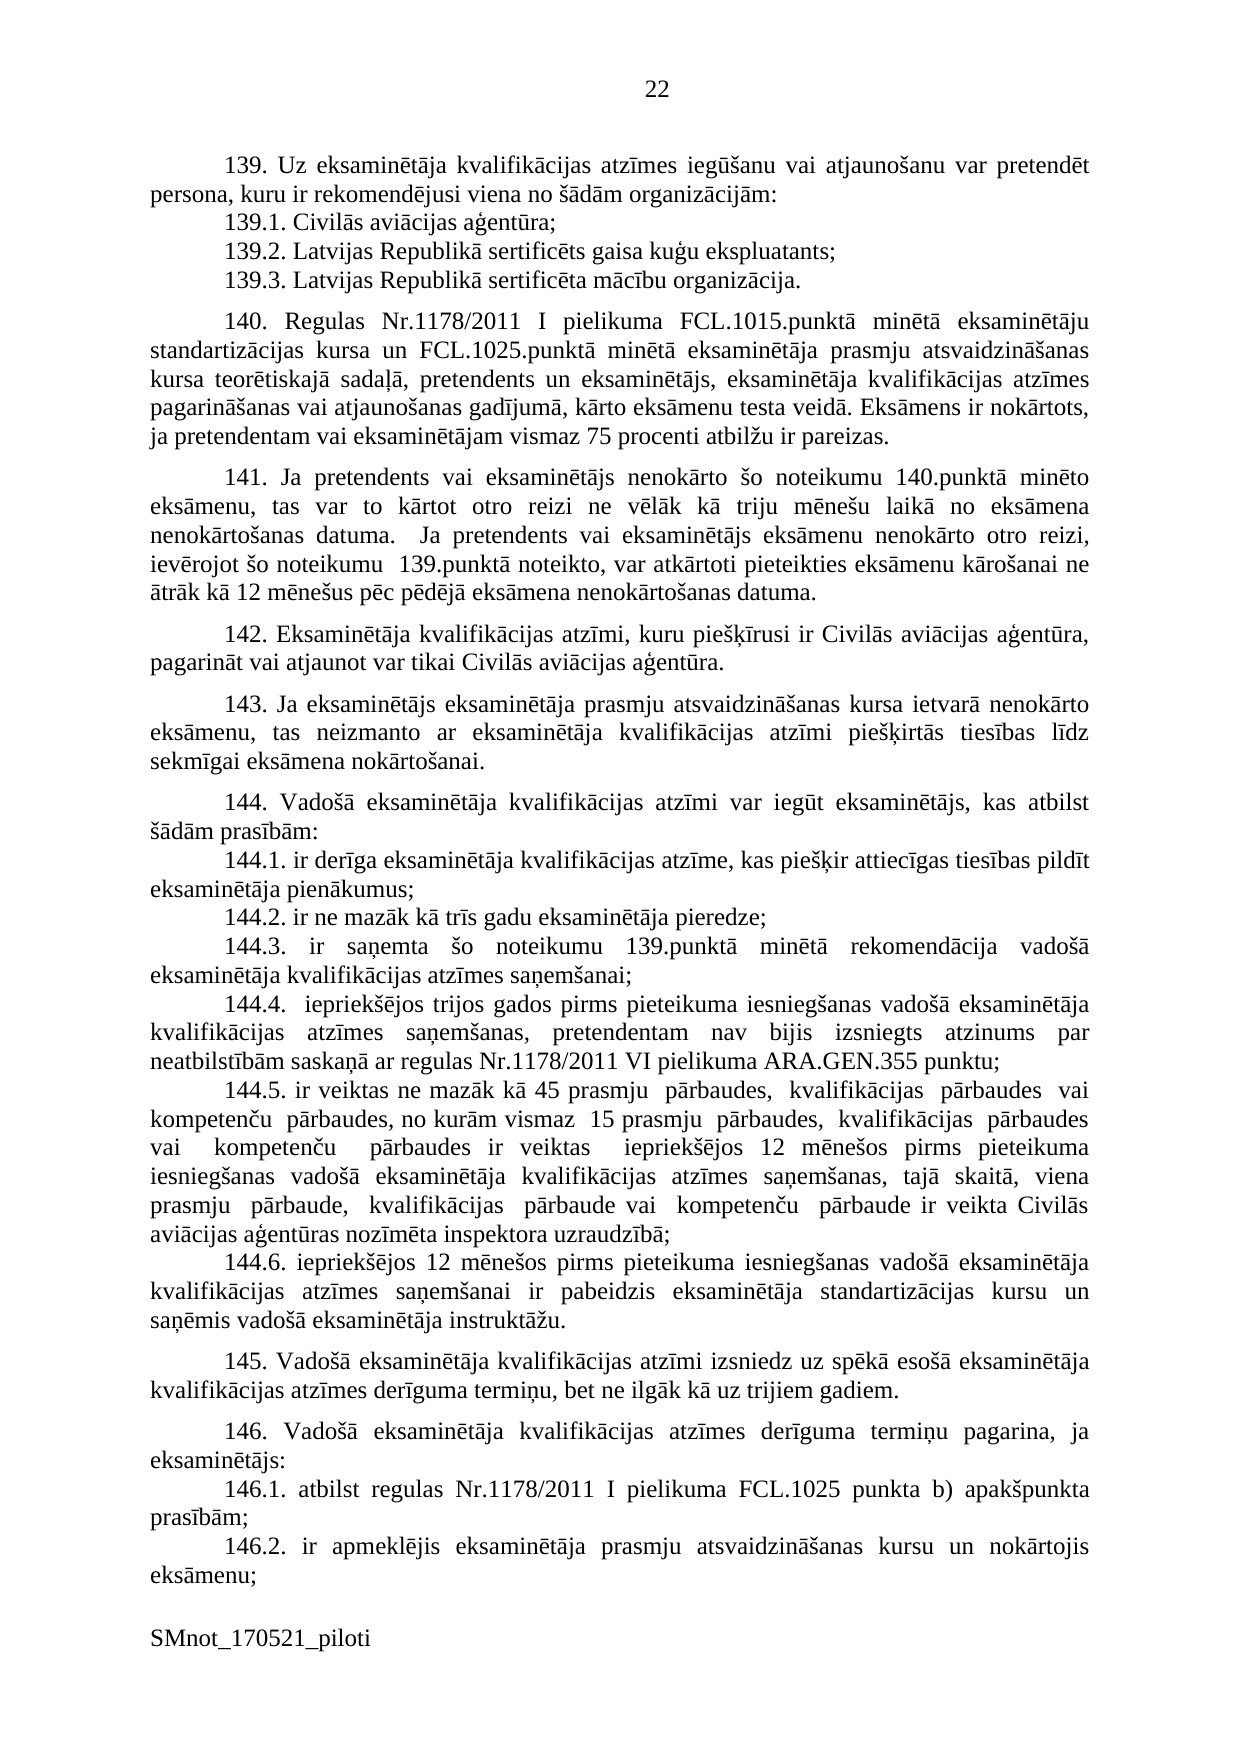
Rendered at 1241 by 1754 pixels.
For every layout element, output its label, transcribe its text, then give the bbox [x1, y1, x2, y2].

text 139.3. Latvijas Republikā sertificēta mācību organizācija. [150, 265, 1090, 294]
text 139.2. Latvijas Republikā sertificēts gaisa kuģu ekspluatants; [150, 236, 1090, 265]
text 146. Vadošā eksaminētāja kvalifikācijas atzīmes derīguma termiņu pagarina, ja eksaminētājs: [150, 1416, 1090, 1474]
text 144.4. iepriekšējos trijos gados pirms pieteikuma iesniegšanas vadošā eksaminētāja kvalifikācijas atzīmes saņemšanas, pretendentam nav bijis izsniegts atzinums par neatbilstībām saskaņā ar regulas Nr.1178/2011 VI pielikuma ARA.GEN.355 punktu; [150, 989, 1090, 1075]
text 144.5. ir veiktas ne mazāk kā 45 prasmju pārbaudes, kvalifikācijas pārbaudes vai kompetenču pārbaudes, no kurām vismaz 15 prasmju pārbaudes, kvalifikācijas pārbaudes vai kompetenču pārbaudes ir veiktas iepriekšējos 12 mēnešos pirms pieteikuma iesniegšanas vadošā eksaminētāja kvalifikācijas atzīmes saņemšanas, tajā skaitā, viena prasmju pārbaude, kvalifikācijas pārbaude vai kompetenču pārbaude ir veikta Civilās aviācijas aģentūras nozīmēta inspektora uzraudzībā; [150, 1075, 1090, 1247]
text 144.1. ir derīga eksaminētāja kvalifikācijas atzīme, kas piešķir attiecīgas tiesības pildīt eksaminētāja pienākumus; [150, 845, 1090, 902]
text 146.1. atbilst regulas Nr.1178/2011 I pielikuma FCL.1025 punkta b) apakšpunkta prasībām; [150, 1474, 1090, 1531]
text 139.1. Civilās aviācijas aģentūra; [150, 207, 1090, 236]
text 145. Vadošā eksaminētāja kvalifikācijas atzīmi izsniedz uz spēkā esošā eksaminētāja kvalifikācijas atzīmes derīguma termiņu, bet ne ilgāk kā uz trijiem gadiem. [150, 1346, 1090, 1404]
text 139. Uz eksaminētāja kvalifikācijas atzīmes iegūšanu vai atjaunošanu var pretendēt persona, kuru ir rekomendējusi viena no šādām organizācijām: [150, 150, 1090, 207]
text 144.6. iepriekšējos 12 mēnešos pirms pieteikuma iesniegšanas vadošā eksaminētāja kvalifikācijas atzīmes saņemšanai ir pabeidzis eksaminētāja standartizācijas kursu un saņēmis vadošā eksaminētāja instruktāžu. [150, 1247, 1090, 1334]
text 140. Regulas Nr.1178/2011 I pielikuma FCL.1015.punktā minētā eksaminētāju standartizācijas kursa un FCL.1025.punktā minētā eksaminētāja prasmju atsvaidzināšanas kursa teorētiskajā sadaļā, pretendents un eksaminētājs, eksaminētāja kvalifikācijas atzīmes pagarināšanas vai atjaunošanas gadījumā, kārto eksāmenu testa veidā. Eksāmens ir nokārtots, ja pretendentam vai eksaminētājam vismaz 75 procenti atbilžu ir pareizas. [150, 306, 1090, 450]
text 143. Ja eksaminētājs eksaminētāja prasmju atsvaidzināšanas kursa ietvarā nenokārto eksāmenu, tas neizmanto ar eksaminētāja kvalifikācijas atzīmi piešķirtās tiesības līdz sekmīgai eksāmena nokārtošanai. [150, 689, 1090, 775]
text 144. Vadošā eksaminētāja kvalifikācijas atzīmi var iegūt eksaminētājs, kas atbilst šādām prasībām: [150, 787, 1090, 845]
text 141. Ja pretendents vai eksaminētājs nenokārto šo noteikumu 140.punktā minēto eksāmenu, tas var to kārtot otro reizi ne vēlāk kā triju mēnešu laikā no eksāmena nenokārtošanas datuma. Ja pretendents vai eksaminētājs eksāmenu nenokārto otro reizi, ievērojot šo noteikumu 139.punktā noteikto, var atkārtoti pieteikties eksāmenu kārošanai ne ātrāk kā 12 mēnešus pēc pēdējā eksāmena nenokārtošanas datuma. [150, 462, 1090, 606]
text 144.2. ir ne mazāk kā trīs gadu eksaminētāja pieredze; [150, 902, 1090, 931]
text 146.2. ir apmeklējis eksaminētāja prasmju atsvaidzināšanas kursu un nokārtojis eksāmenu; [150, 1531, 1090, 1589]
text 142. Eksaminētāja kvalifikācijas atzīmi, kuru piešķīrusi ir Civilās aviācijas aģentūra, pagarināt vai atjaunot var tikai Civilās aviācijas aģentūra. [150, 619, 1090, 676]
text 144.3. ir saņemta šo noteikumu 139.punktā minētā rekomendācija vadošā eksaminētāja kvalifikācijas atzīmes saņemšanai; [150, 931, 1090, 989]
